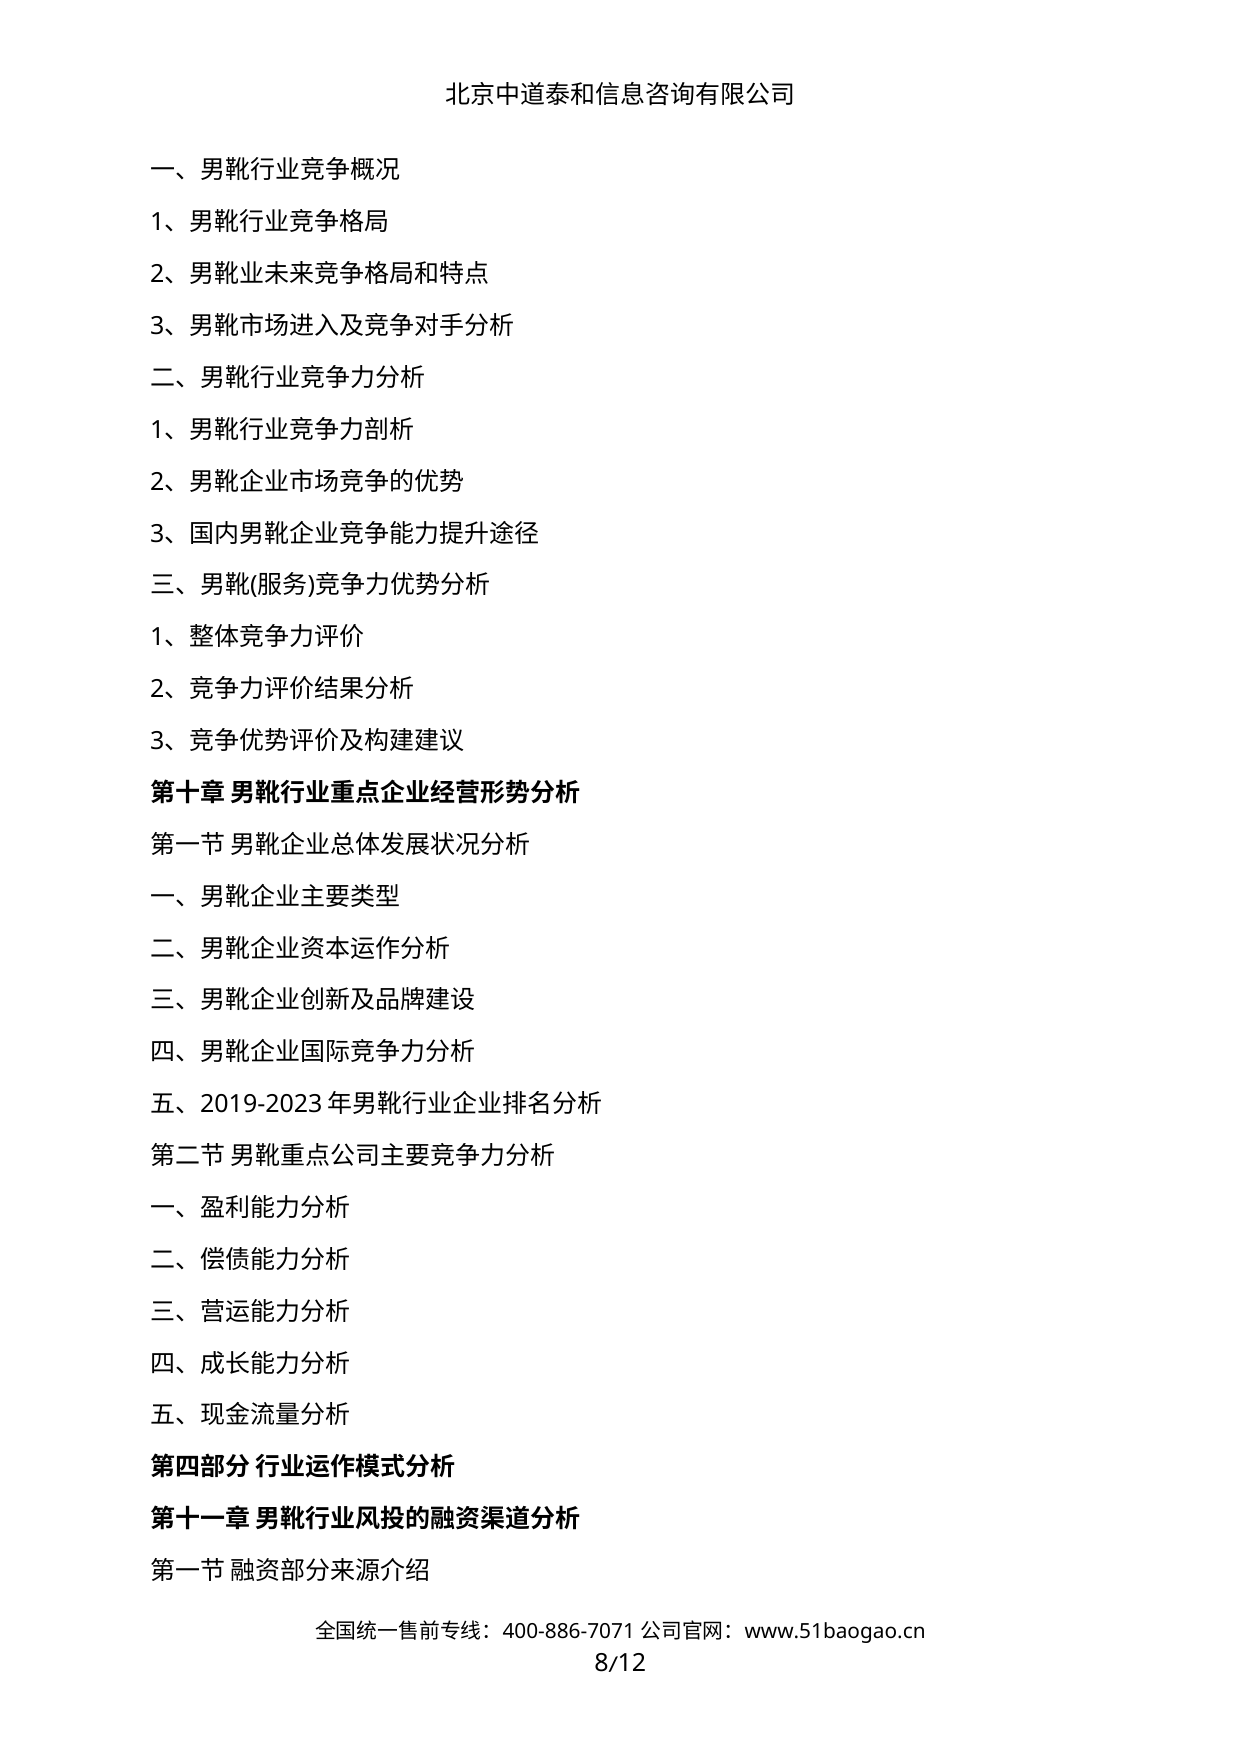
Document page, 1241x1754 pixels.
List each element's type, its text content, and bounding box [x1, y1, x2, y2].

text 第十章 男靴行业重点企业经营形势分析 [150, 772, 1090, 809]
text 三、营运能力分析 [150, 1291, 1090, 1327]
text 一、男靴企业主要类型 [150, 876, 1090, 912]
text 五、现金流量分析 [150, 1395, 1090, 1431]
text 2、男靴业未来竞争格局和特点 [150, 254, 1090, 290]
text 第二节 男靴重点公司主要竞争力分析 [150, 1136, 1090, 1172]
text 1、男靴行业竞争力剖析 [150, 409, 1090, 446]
text 一、男靴行业竞争概况 [150, 150, 1090, 186]
text 3、国内男靴企业竞争能力提升途径 [150, 513, 1090, 549]
text 四、成长能力分析 [150, 1343, 1090, 1379]
text 二、偿债能力分析 [150, 1239, 1090, 1276]
text 3、男靴市场进入及竞争对手分析 [150, 306, 1090, 342]
text 三、男靴(服务)竞争力优势分析 [150, 565, 1090, 601]
text 二、男靴行业竞争力分析 [150, 357, 1090, 394]
text 五、2019-2023年男靴行业企业排名分析 [150, 1084, 1090, 1120]
text 一、盈利能力分析 [150, 1187, 1090, 1224]
text 第十一章 男靴行业风投的融资渠道分析 [150, 1499, 1090, 1535]
text 第一节 男靴企业总体发展状况分析 [150, 824, 1090, 861]
text 三、男靴企业创新及品牌建设 [150, 980, 1090, 1016]
text 四、男靴企业国际竞争力分析 [150, 1032, 1090, 1068]
text 1、男靴行业竞争格局 [150, 202, 1090, 238]
text 1、整体竞争力评价 [150, 617, 1090, 653]
text 3、竞争优势评价及构建建议 [150, 721, 1090, 757]
text 第四部分 行业运作模式分析 [150, 1447, 1090, 1483]
text 2、竞争力评价结果分析 [150, 669, 1090, 705]
text 二、男靴企业资本运作分析 [150, 928, 1090, 964]
text 2、男靴企业市场竞争的优势 [150, 461, 1090, 497]
text 第一节 融资部分来源介绍 [150, 1551, 1090, 1587]
